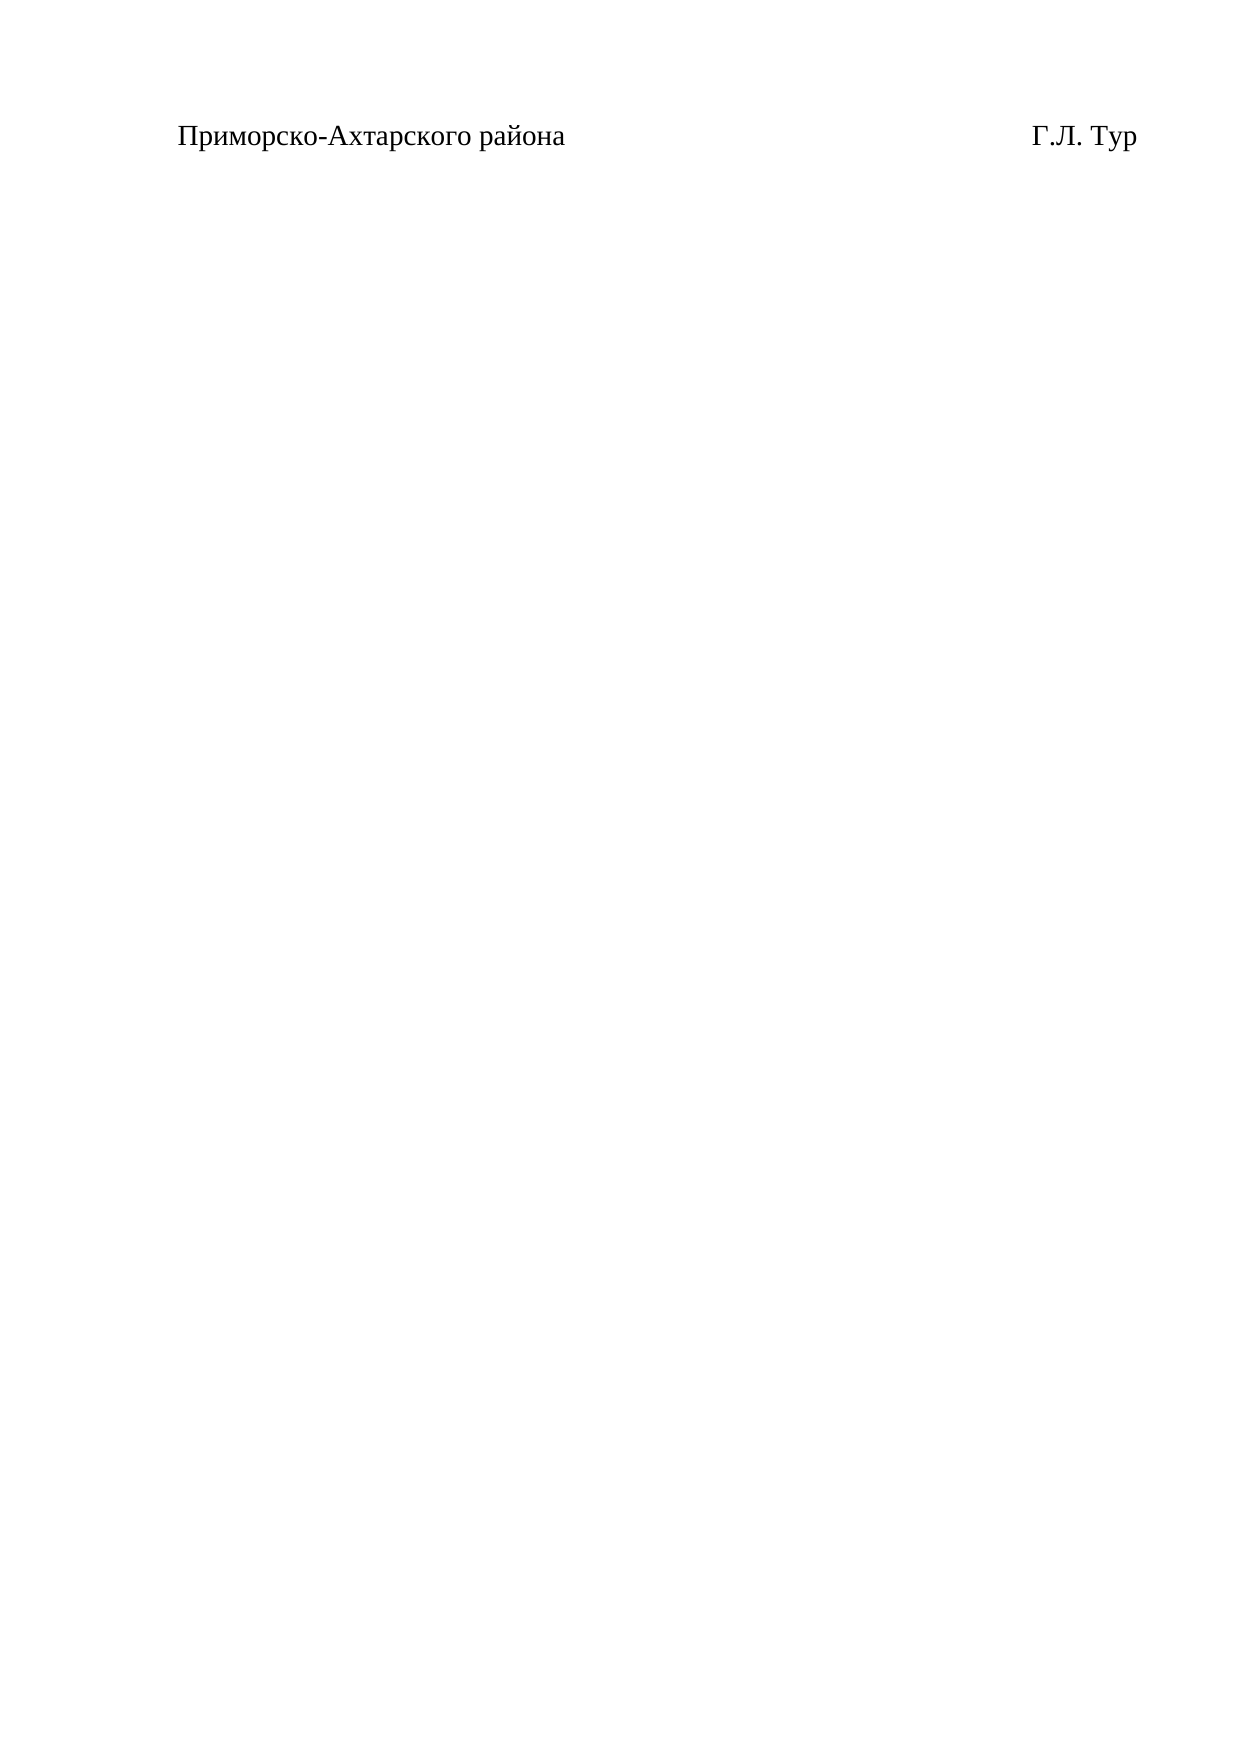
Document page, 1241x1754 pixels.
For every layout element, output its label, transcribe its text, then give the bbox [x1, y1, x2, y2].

text Приморско-Ахтарского района Г.Л. Тур [177, 118, 1152, 152]
